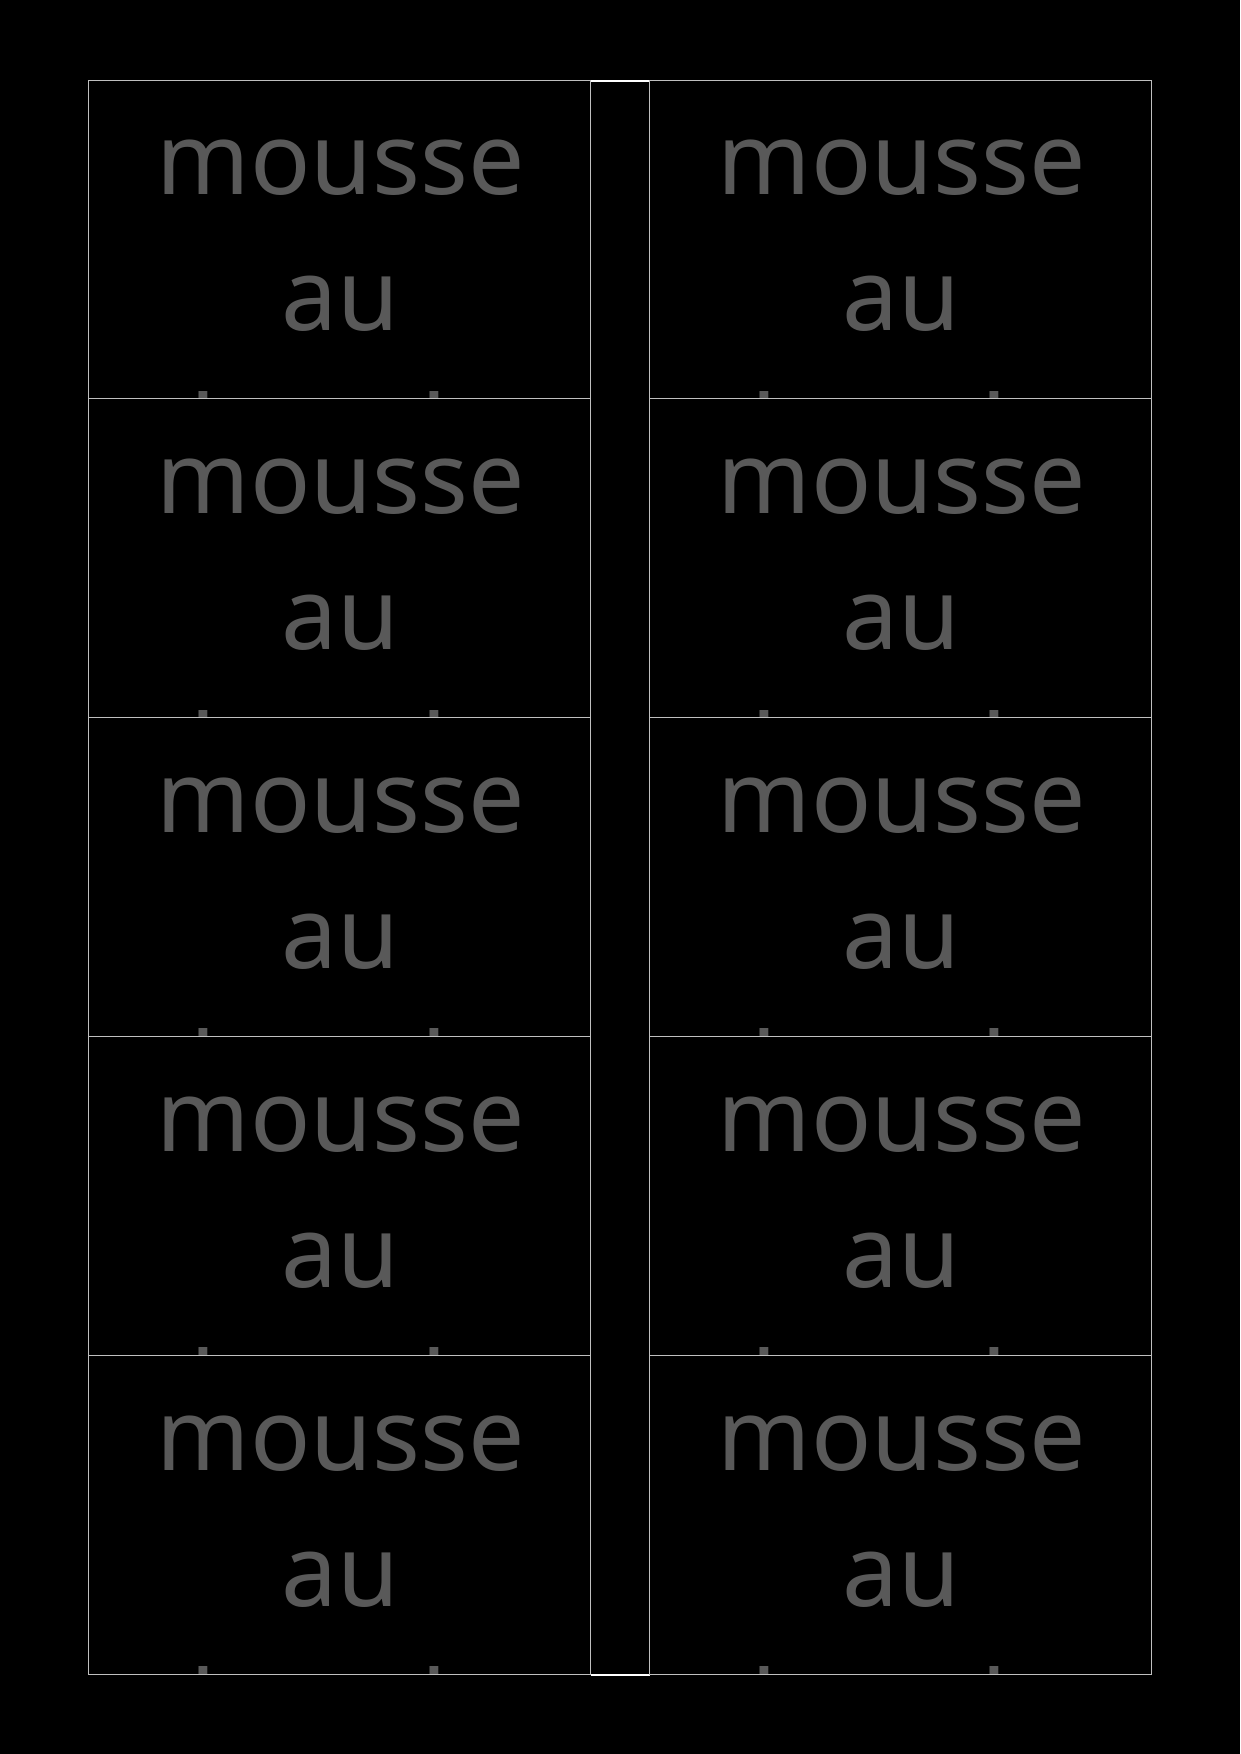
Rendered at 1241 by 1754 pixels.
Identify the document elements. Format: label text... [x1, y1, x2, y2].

table_cell mousse au chocolat [650, 718, 1151, 1036]
table_cell mousse au chocolat [650, 1356, 1151, 1674]
table_cell mousse au chocolat [90, 1037, 590, 1355]
table_header mousse au chocolat [650, 81, 1151, 398]
table_cell mousse au chocolat [90, 399, 590, 717]
table_cell mousse au chocolat [650, 399, 1151, 717]
table_cell mousse au chocolat [90, 718, 590, 1036]
table_cell mousse au chocolat [90, 1356, 590, 1674]
table_cell mousse au chocolat [650, 1037, 1151, 1355]
table_header [591, 82, 649, 1674]
table_header mousse au chocolat [90, 81, 590, 398]
